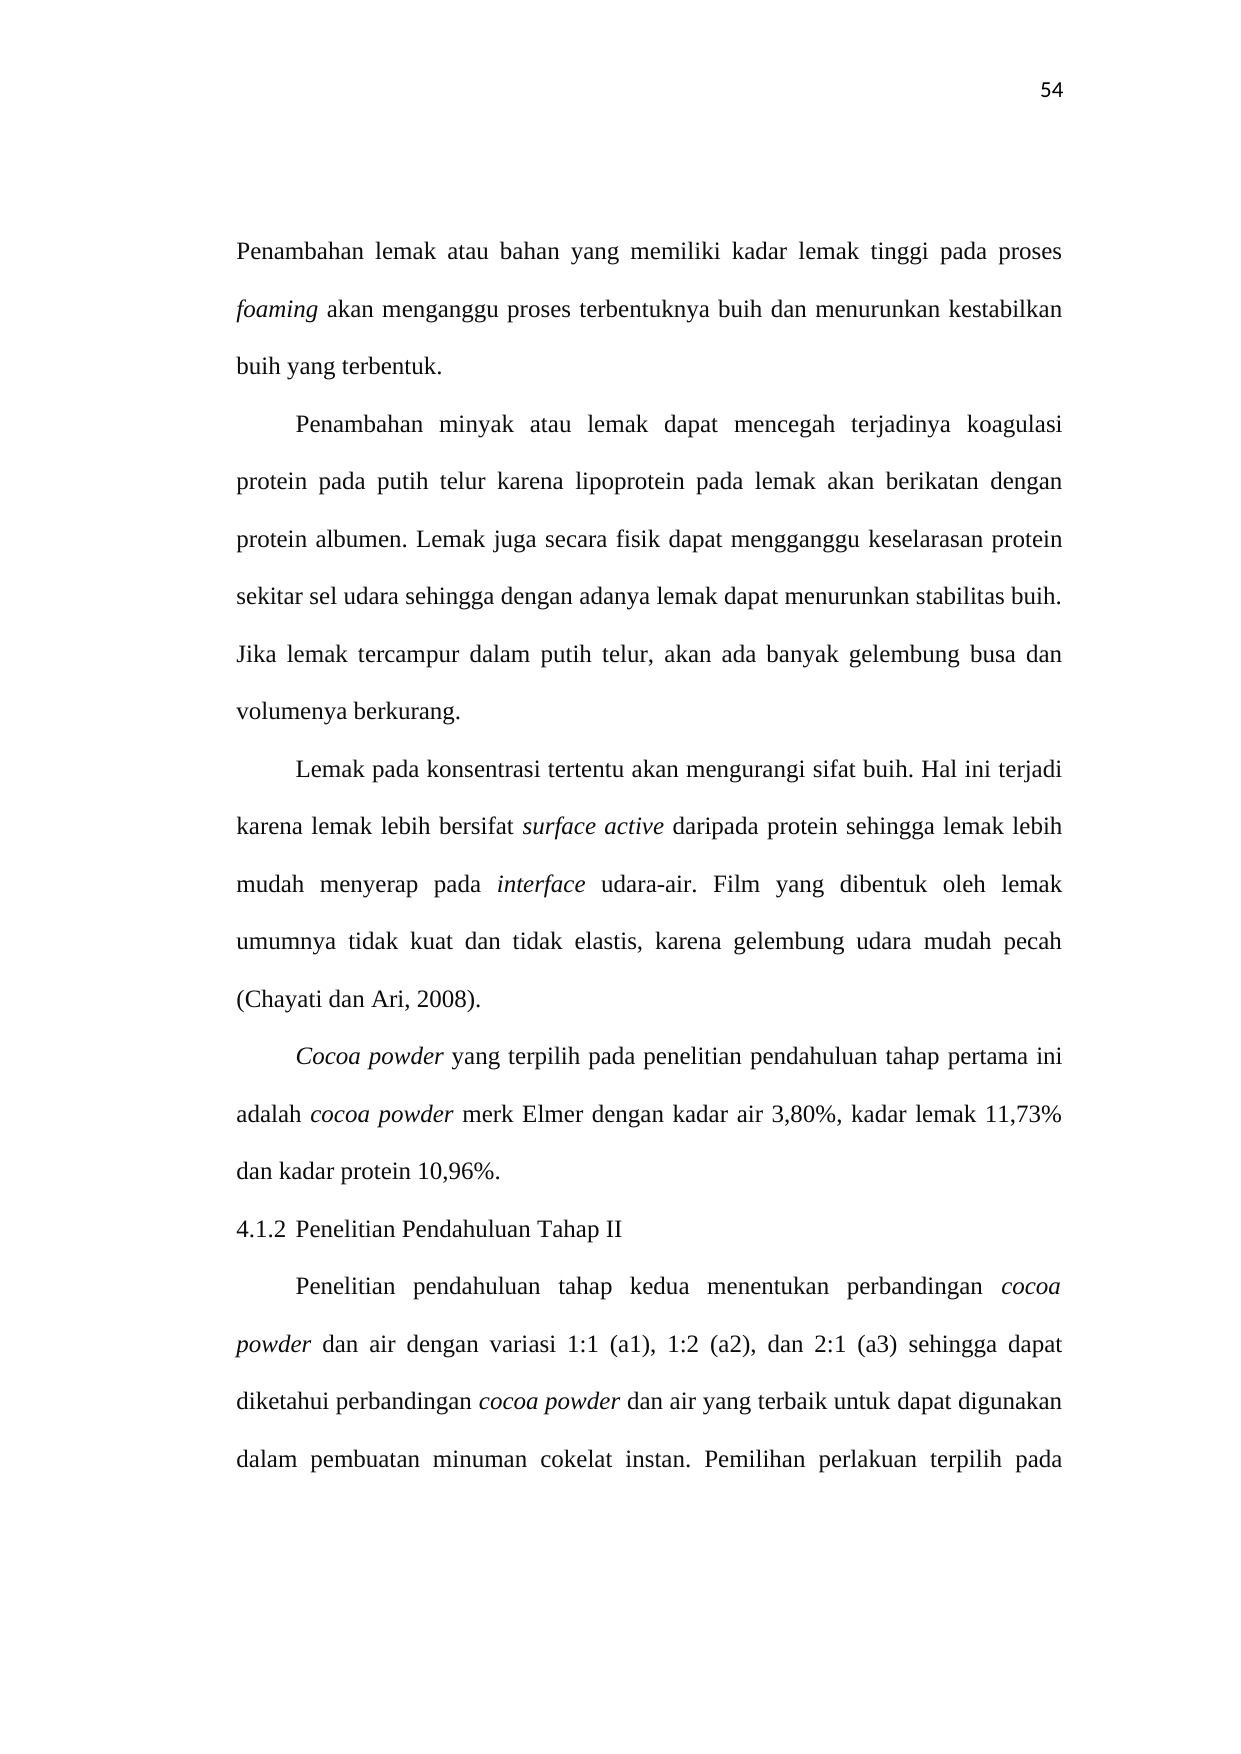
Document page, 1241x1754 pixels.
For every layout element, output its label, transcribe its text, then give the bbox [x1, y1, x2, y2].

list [236, 1271, 1063, 1472]
text Lemak pada konsentrasi tertentu akan mengurangi sifat buih. Hal ini terjadi karena lemak lebih bersifat surface active daripada protein sehingga lemak lebih mudah menyerap pada interface udara-air. Film yang dibentuk oleh lemak umumnya tidak kuat dan tidak elastis, karena gelembung udara mudah pecah (Chayati dan Ari, 2008). [236, 754, 1063, 1012]
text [236, 236, 1063, 380]
subtitle Penelitian Pendahuluan Tahap II [236, 1214, 1063, 1242]
list Cocoa powder yang terpilih pada penelitian pendahuluan tahap pertama ini adalah cocoa powder merk Elmer dengan kadar air 3,80%, kadar lemak 11,73% dan kadar protein 10,96%. [236, 1041, 1063, 1185]
text Penambahan minyak atau lemak dapat mencegah terjadinya koagulasi protein pada putih telur karena lipoprotein pada lemak akan berikatan dengan protein albumen. Lemak juga secara fisik dapat mengganggu keselarasan protein sekitar sel udara sehingga dengan adanya lemak dapat menurunkan stabilitas buih. Jika lemak tercampur dalam putih telur, akan ada banyak gelembung busa dan volumenya berkurang. [236, 409, 1063, 725]
